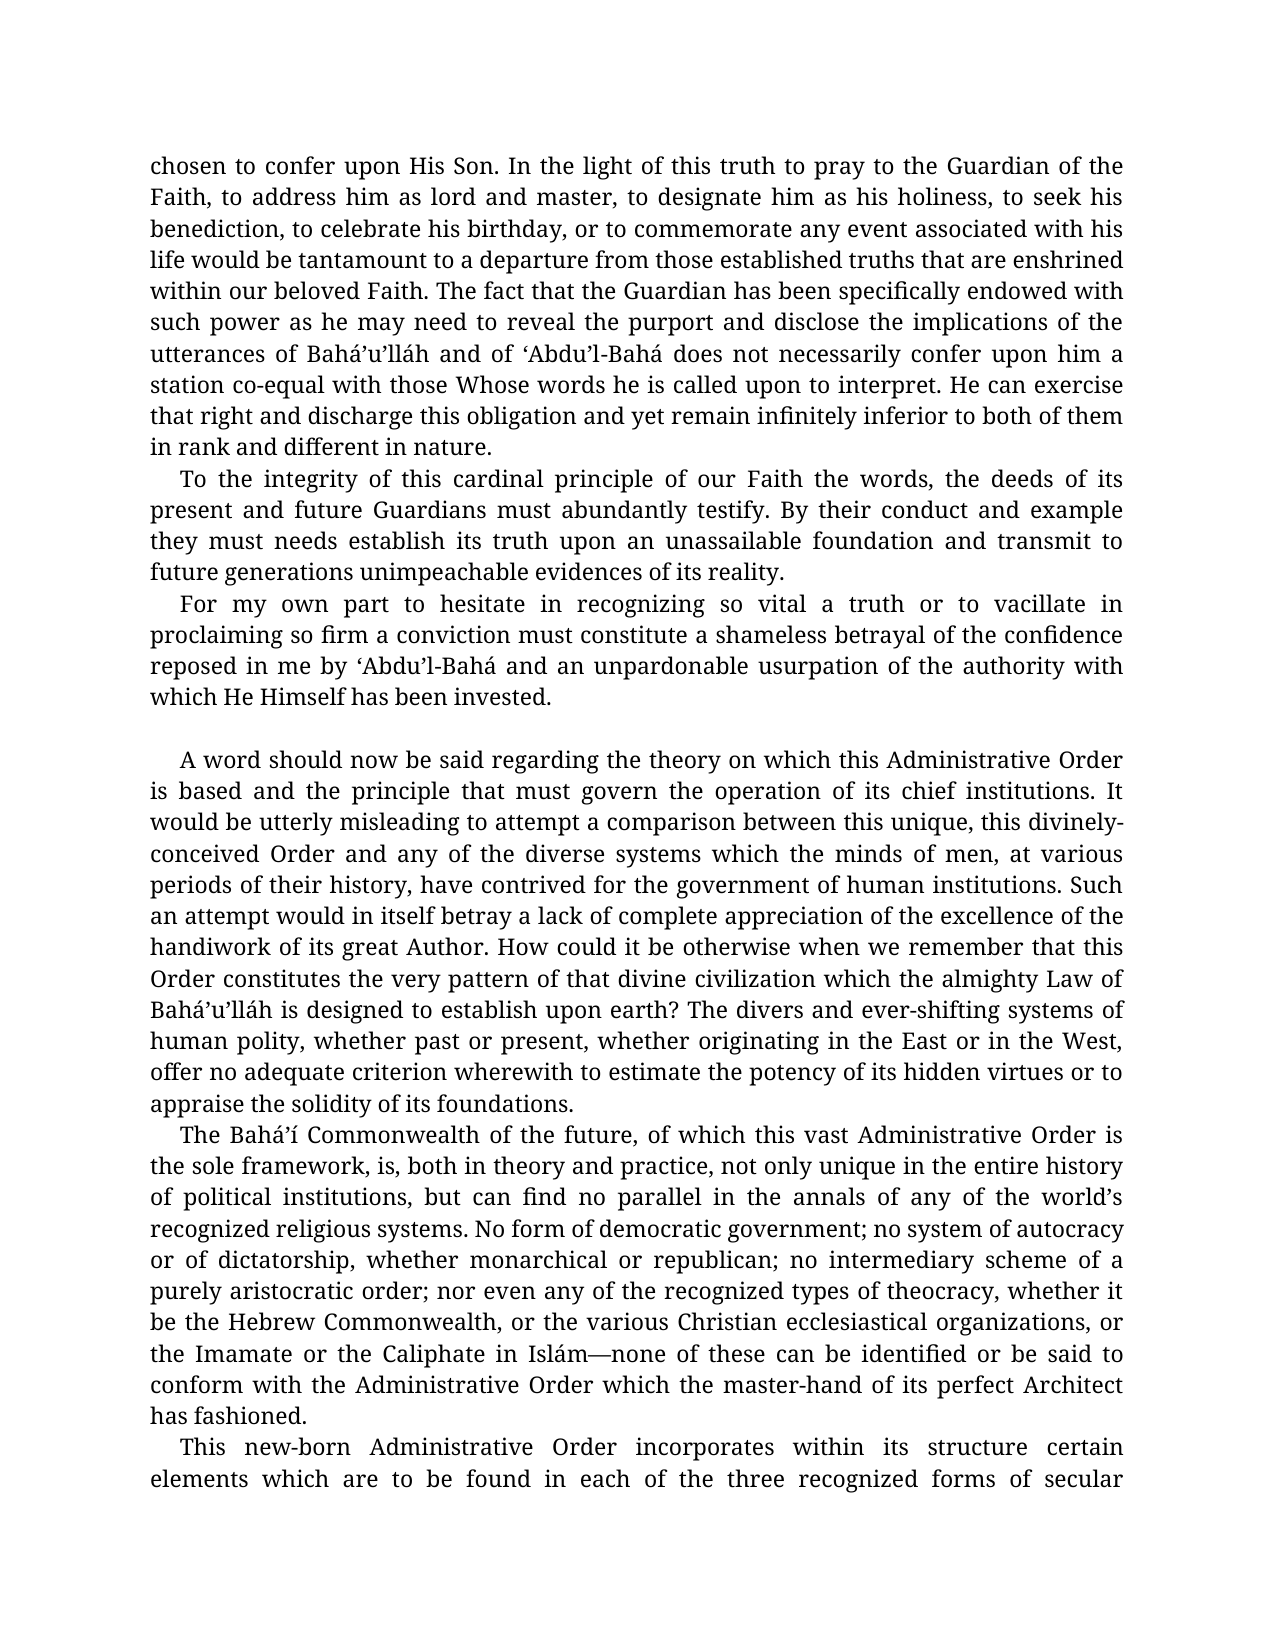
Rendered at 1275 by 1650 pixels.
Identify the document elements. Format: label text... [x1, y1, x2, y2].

text The Bahá’í Commonwealth of the future, of which this vast Administrative Order is the sole framework, is, both in theory and practice, not only unique in the entire history of political institutions, but can find no parallel in the annals of any of the world’s recognized religious systems. No form of democratic government; no system of autocracy or of dictatorship, whether monarchical or republican; no intermediary scheme of a purely aristocratic order; nor even any of the recognized types of theocracy, whether it be the Hebrew Commonwealth, or the various Christian ecclesiastical organizations, or the Imamate or the Caliphate in Islám—none of these can be identified or be said to conform with the Administrative Order which the master-hand of its perfect Architect has fashioned. [150, 1119, 1125, 1431]
text To the integrity of this cardinal principle of our Faith the words, the deeds of its present and future Guardians must abundantly testify. By their conduct and example they must needs establish its truth upon an unassailable foundation and transmit to future generations unimpeachable evidences of its reality. [150, 462, 1125, 587]
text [150, 150, 1125, 462]
text For my own part to hesitate in recognizing so vital a truth or to vacillate in proclaiming so firm a conviction must constitute a shameless betrayal of the confidence reposed in me by ‘Abdu’l-Bahá and an unpardonable usurpation of the authority with which He Himself has been invested. [150, 587, 1125, 712]
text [150, 1431, 1125, 1494]
text A word should now be said regarding the theory on which this Administrative Order is based and the principle that must govern the operation of its chief institutions. It would be utterly misleading to attempt a comparison between this unique, this divinely-conceived Order and any of the diverse systems which the minds of men, at various periods of their history, have contrived for the government of human institutions. Such an attempt would in itself betray a lack of complete appreciation of the excellence of the handiwork of its great Author. How could it be otherwise when we remember that this Order constitutes the very pattern of that divine civilization which the almighty Law of Bahá’u’lláh is designed to establish upon earth? The divers and ever-shifting systems of human polity, whether past or present, whether originating in the East or in the West, offer no adequate criterion wherewith to estimate the potency of its hidden virtues or to appraise the solidity of its foundations. [150, 744, 1125, 1119]
